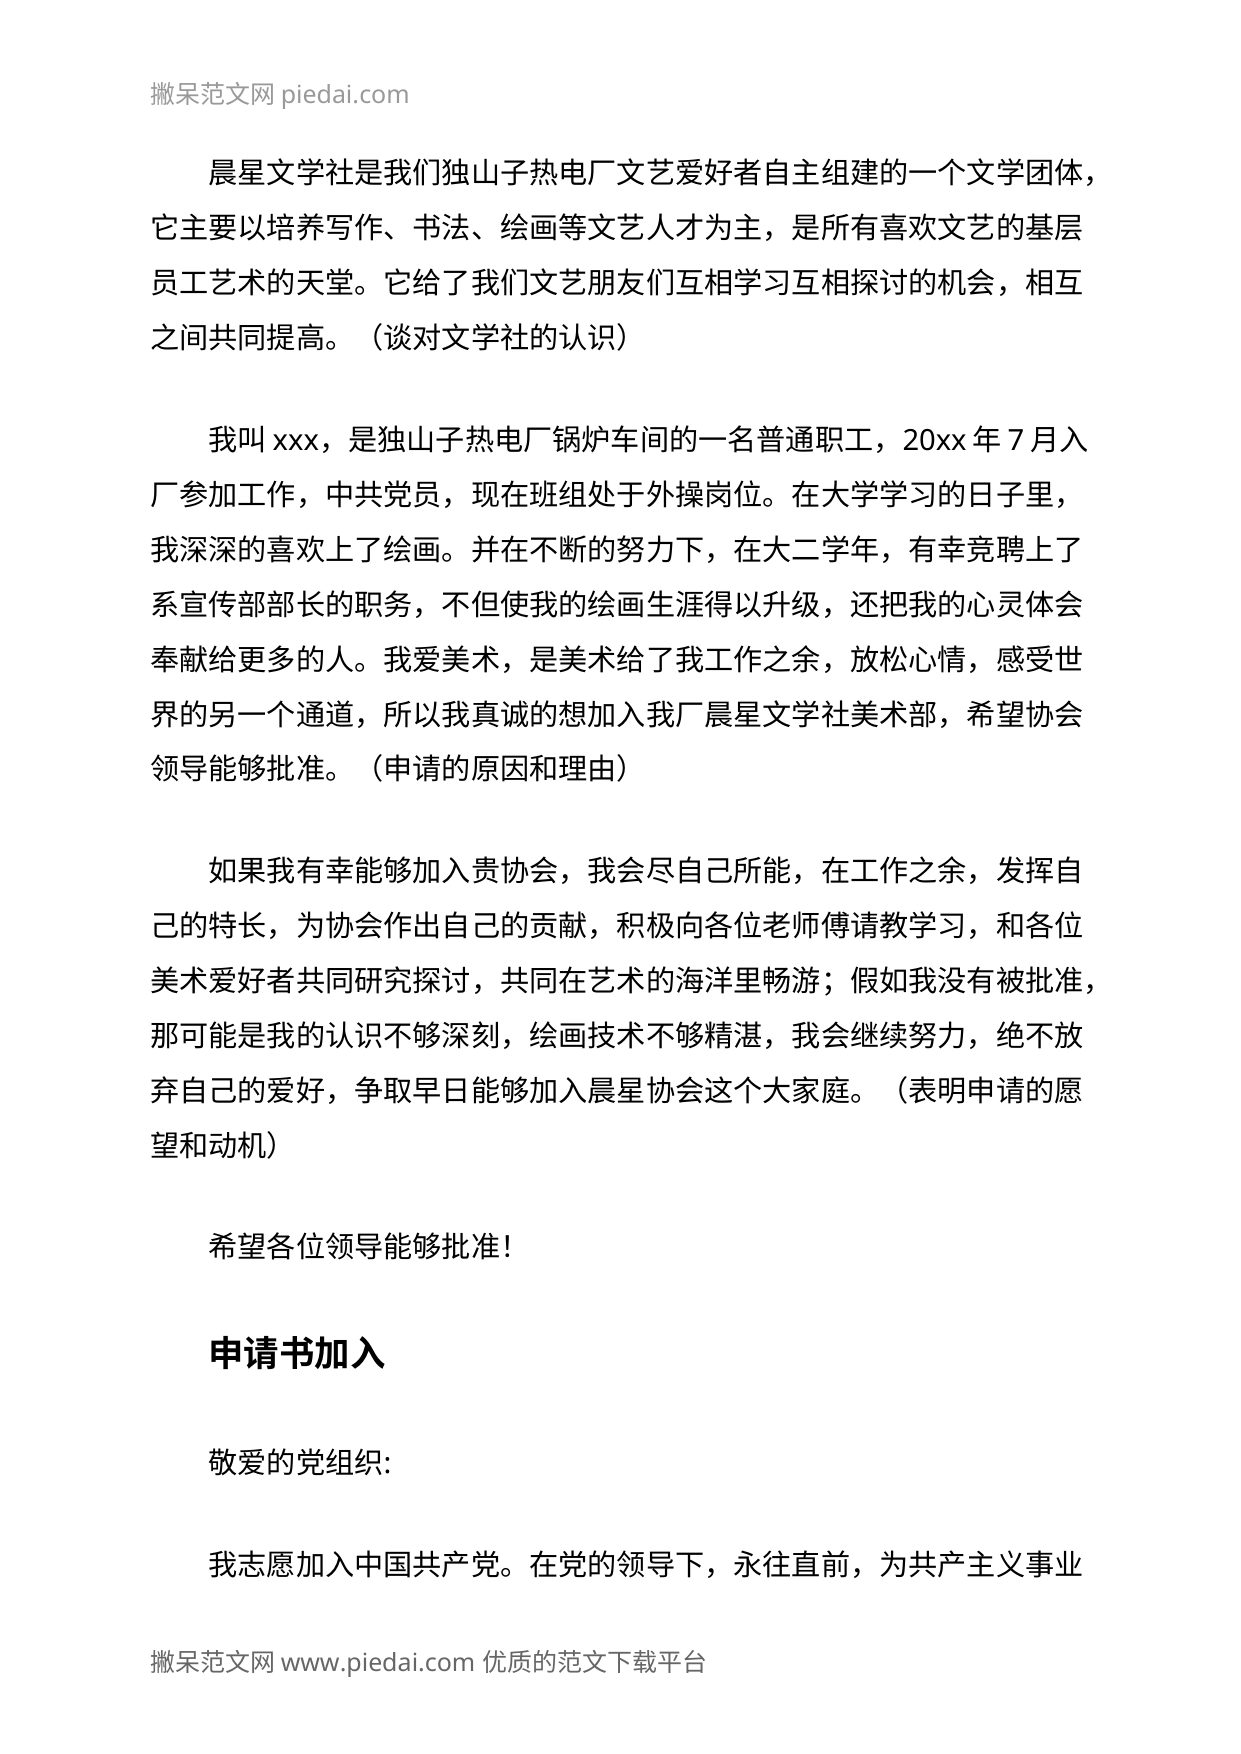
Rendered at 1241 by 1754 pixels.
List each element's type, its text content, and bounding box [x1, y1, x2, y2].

text 我叫xxx，是独山子热电厂锅炉车间的一名普通职工，20xx年7月入厂参加工作，中共党员，现在班组处于外操岗位。在大学学习的日子里，我深深的喜欢上了绘画。并在不断的努力下，在大二学年，有幸竞聘上了系宣传部部长的职务，不但使我的绘画生涯得以升级，还把我的心灵体会奉献给更多的人。我爱美术，是美术给了我工作之余，放松心情，感受世界的另一个通道，所以我真诚的想加入我厂晨星文学社美术部，希望协会领导能够批准。（申请的原因和理由） [150, 416, 1090, 788]
text 申请书加入 [150, 1326, 1090, 1377]
text 如果我有幸能够加入贵协会，我会尽自己所能，在工作之余，发挥自己的特长，为协会作出自己的贡献，积极向各位老师傅请教学习，和各位美术爱好者共同研究探讨，共同在艺术的海洋里畅游；假如我没有被批准，那可能是我的认识不够深刻，绘画技术不够精湛，我会继续努力，绝不放弃自己的爱好，争取早日能够加入晨星协会这个大家庭。（表明申请的愿望和动机） [150, 848, 1090, 1164]
text 希望各位领导能够批准！ [150, 1224, 1090, 1266]
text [150, 1541, 1090, 1583]
text 晨星文学社是我们独山子热电厂文艺爱好者自主组建的一个文学团体，它主要以培养写作、书法、绘画等文艺人才为主，是所有喜欢文艺的基层员工艺术的天堂。它给了我们文艺朋友们互相学习互相探讨的机会，相互之间共同提高。（谈对文学社的认识） [150, 150, 1090, 357]
text 敬爱的党组织: [150, 1439, 1090, 1482]
